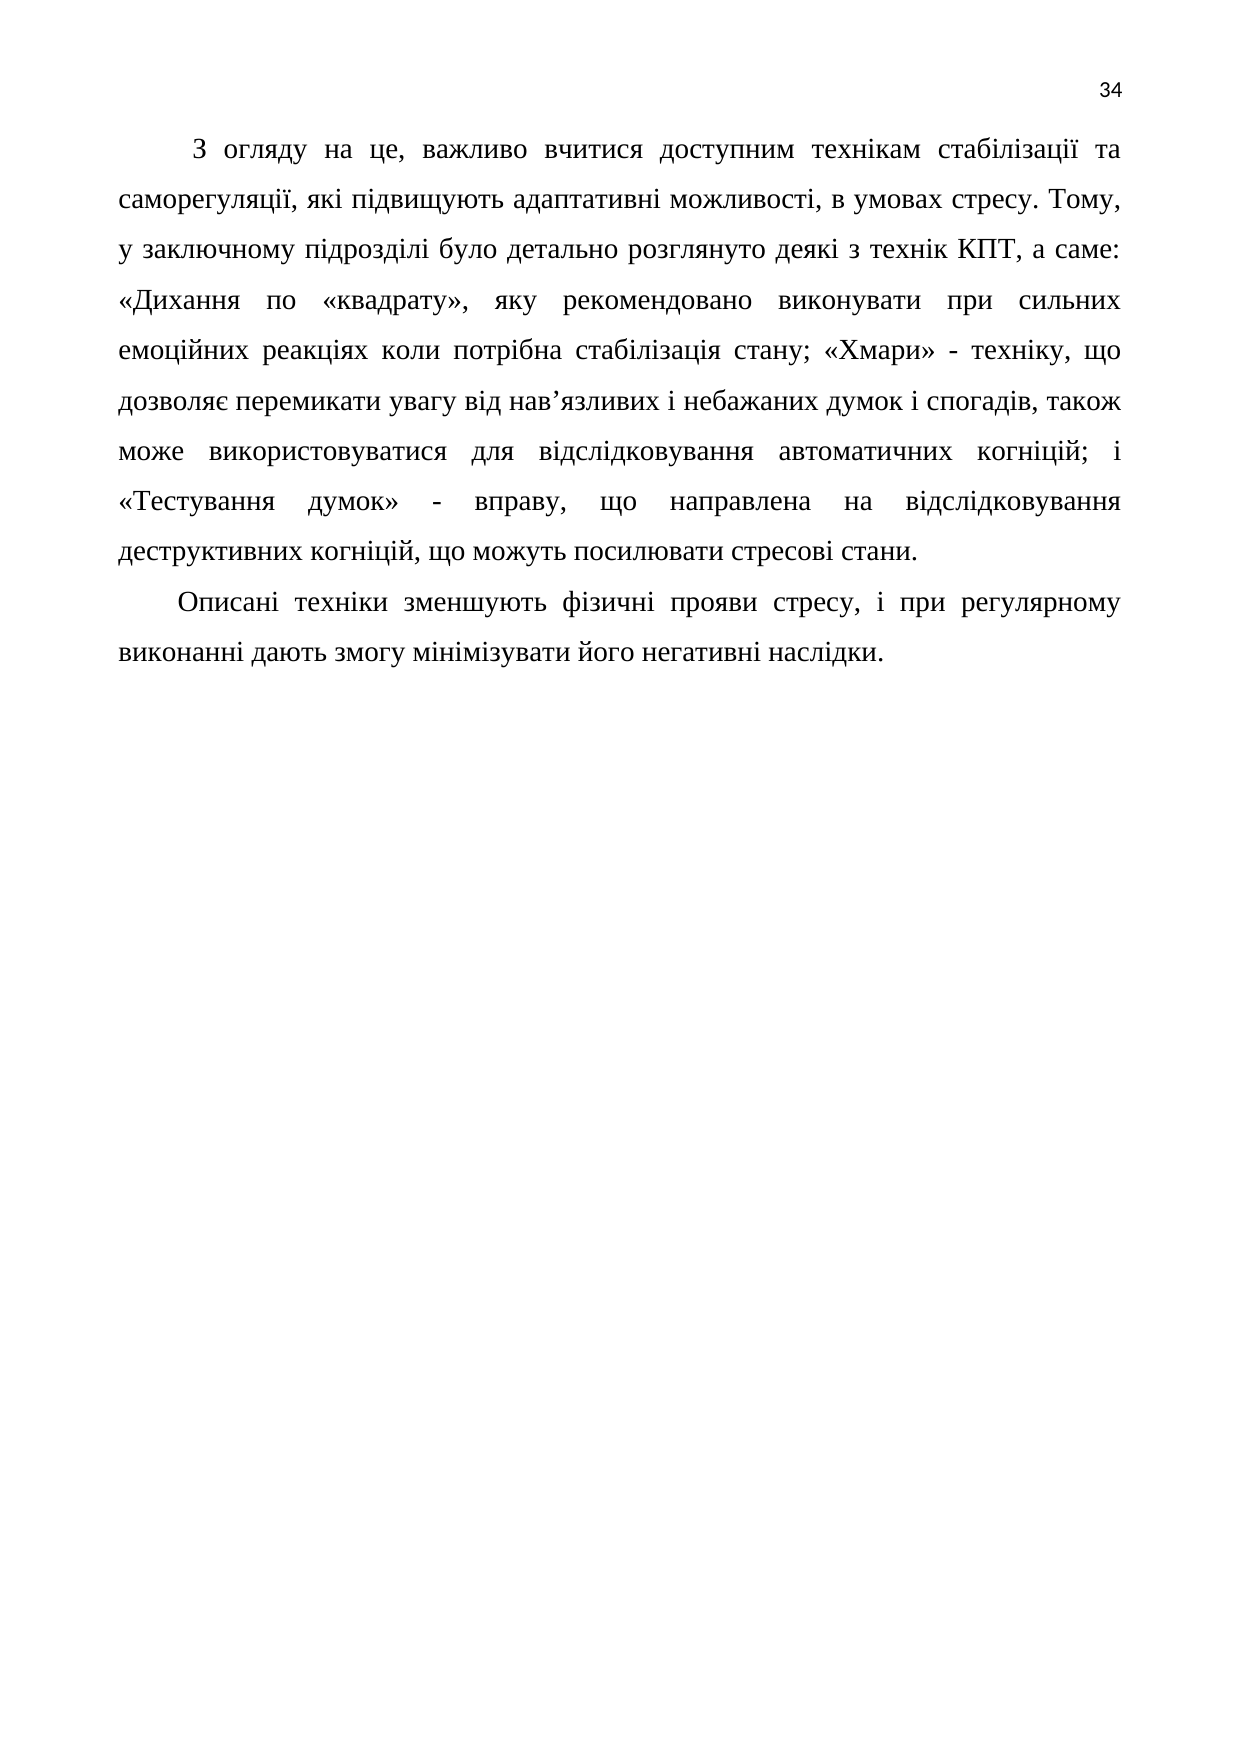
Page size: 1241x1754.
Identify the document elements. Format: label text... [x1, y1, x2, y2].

text З огляду на це, важливо вчитися доступним технікам стабілізації та саморегуляції, які підвищують адаптативні можливості, в умовах стресу. Тому, у заключному підрозділі було детально розглянуто деякі з технік КПТ, а саме: «Дихання по «квадрату», яку рекомендовано виконувати при сильних емоційних реакціях коли потрібна стабілізація стану; «Хмари» - техніку, що дозволяє перемикати увагу від нав’язливих і небажаних думок і спогадів, також може використовуватися для відслідковування автоматичних когніцій; і «Тестування думок» - вправу, що направлена на відслідковування деструктивних когніцій, що можуть посилювати стресові стани. [118, 131, 1122, 567]
text Описані техніки зменшують фізичні прояви стресу, і при регулярному виконанні дають змогу мінімізувати його негативні наслідки. [118, 584, 1122, 668]
